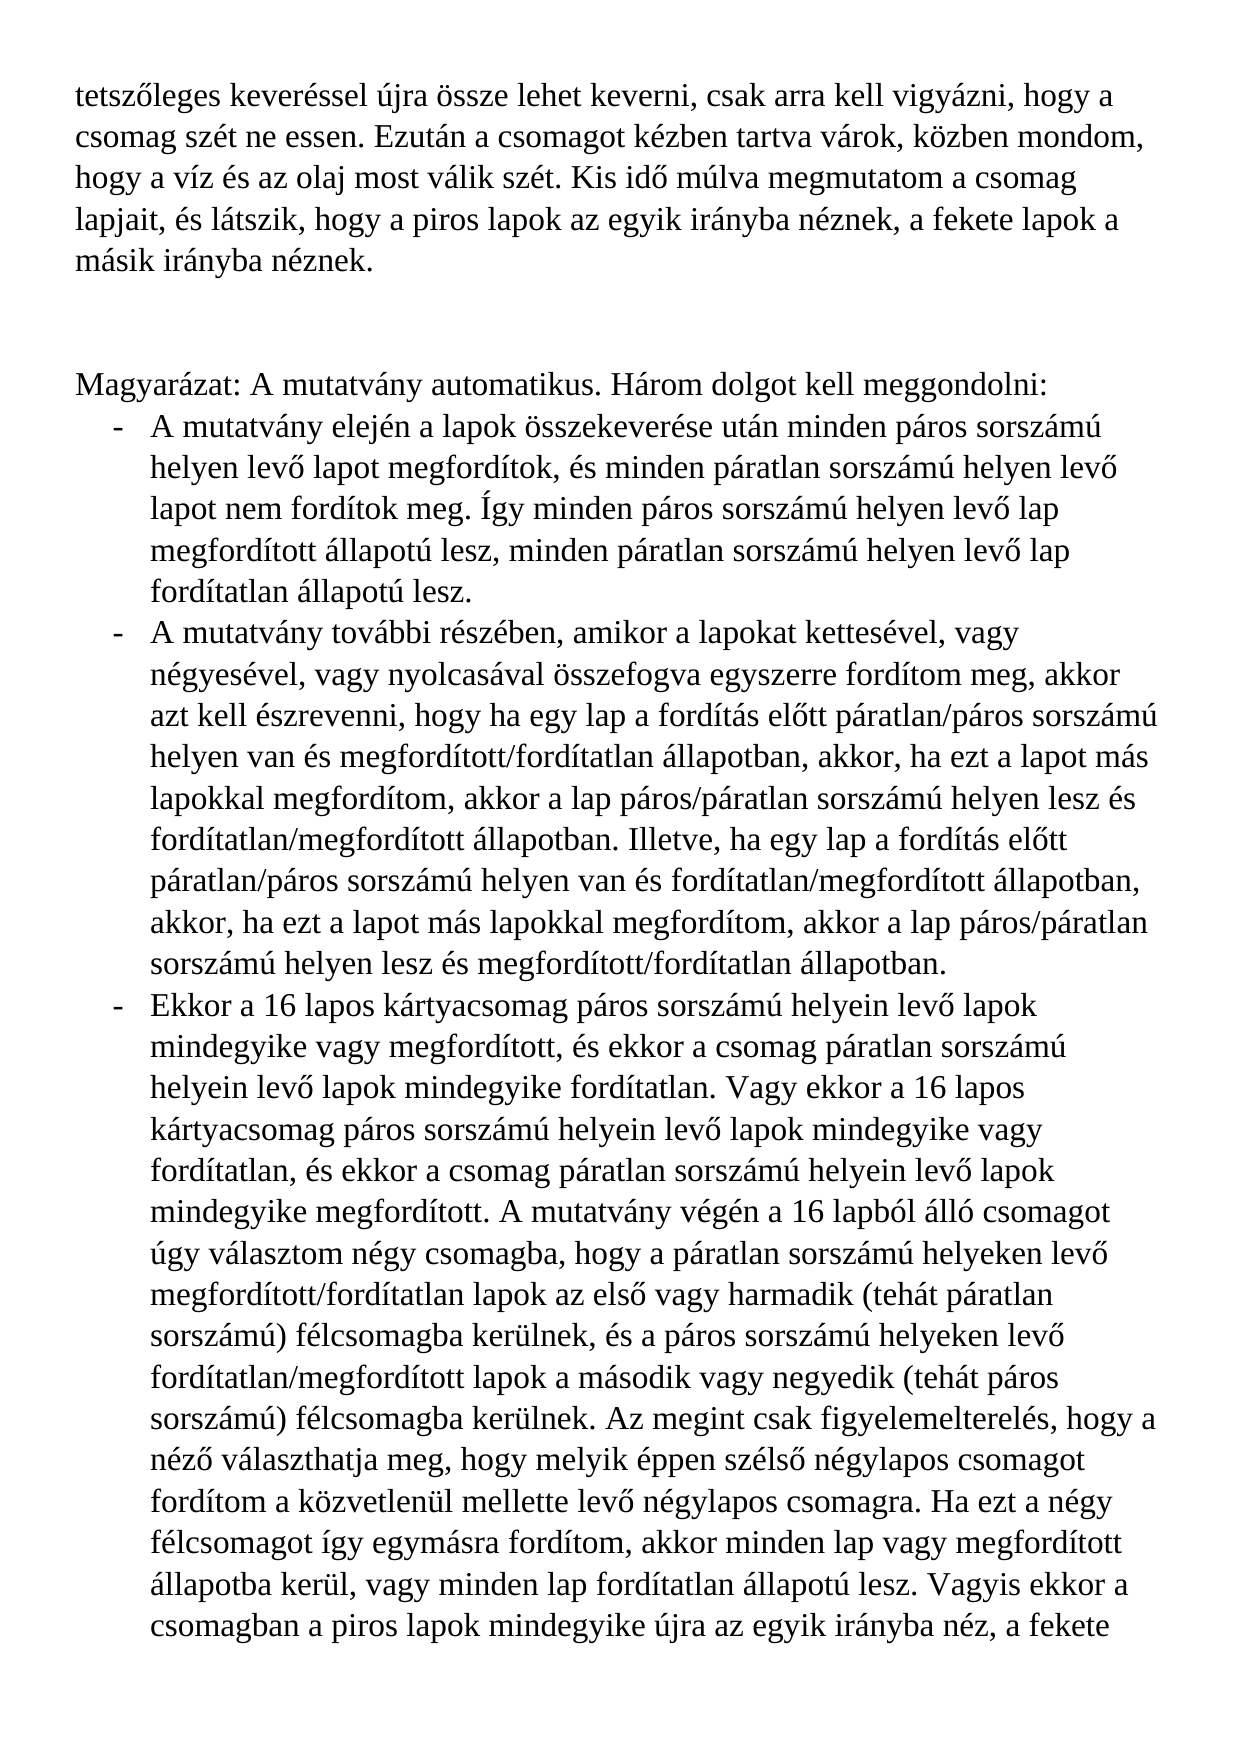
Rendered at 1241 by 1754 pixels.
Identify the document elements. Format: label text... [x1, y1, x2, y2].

text Magyarázat: A mutatvány automatikus. Három dolgot kell meggondolni: [75, 364, 1165, 403]
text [75, 75, 1165, 279]
list A mutatvány további részében, amikor a lapokat kettesével, vagy négyesével, vagy nyolcasával összefogva egyszerre fordítom meg, akkor azt kell észrevenni, hogy ha egy lap a fordítás előtt páratlan/páros sorszámú helyen van és megfordított/fordítatlan állapotban, akkor, ha ezt a lapot más lapokkal megfordítom, akkor a lap páros/páratlan sorszámú helyen lesz és fordítatlan/megfordított állapotban. Illetve, ha egy lap a fordítás előtt páratlan/páros sorszámú helyen van és fordítatlan/megfordított állapotban, akkor, ha ezt a lapot más lapokkal megfordítom, akkor a lap páros/páratlan sorszámú helyen lesz és megfordított/fordítatlan állapotban. [112, 613, 1165, 982]
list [112, 985, 1165, 1643]
list A mutatvány elején a lapok összekeverése után minden páros sorszámú helyen levő lapot megfordítok, és minden páratlan sorszámú helyen levő lapot nem fordítok meg. Így minden páros sorszámú helyen levő lap megfordított állapotú lesz, minden páratlan sorszámú helyen levő lap fordítatlan állapotú lesz. [112, 406, 1165, 609]
